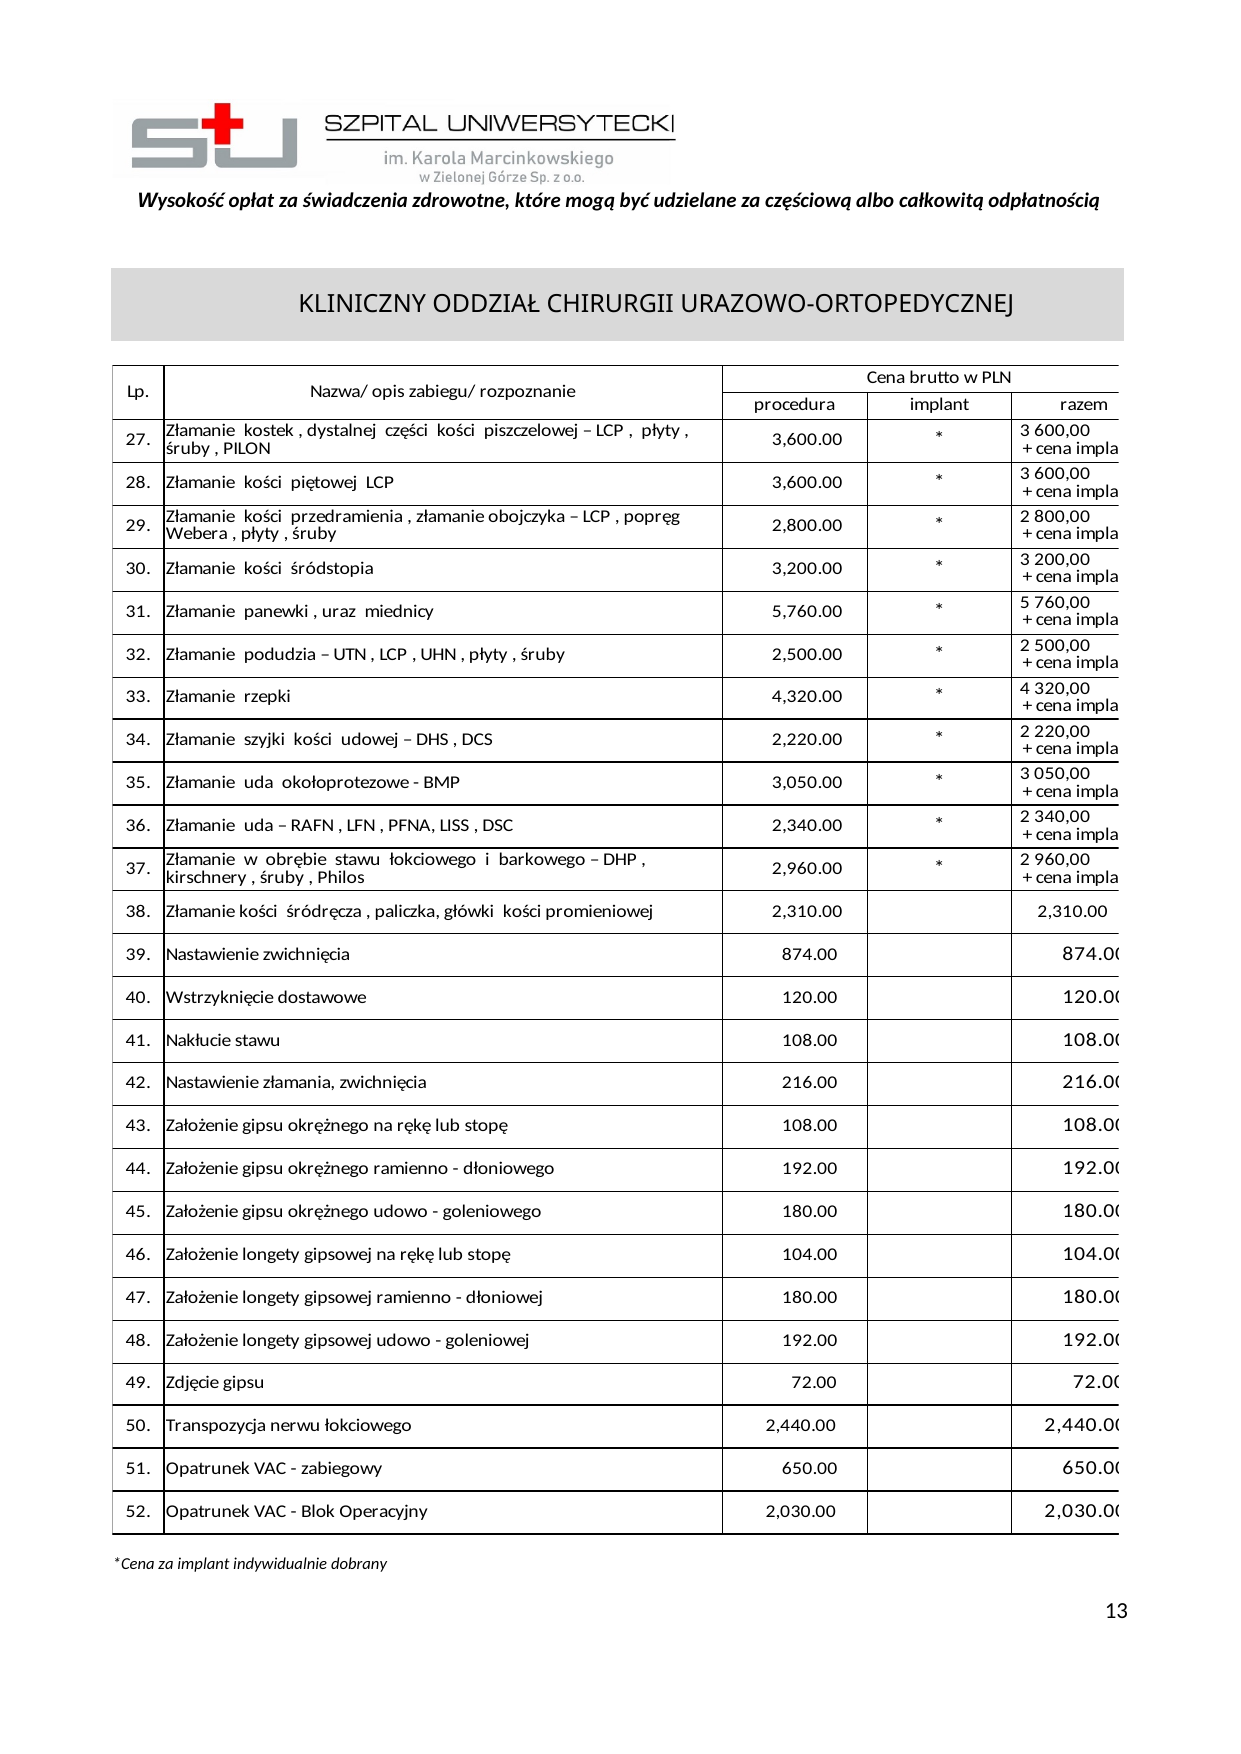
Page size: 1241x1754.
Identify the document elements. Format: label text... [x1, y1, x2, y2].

picture [112, 99, 697, 187]
text *Cena za implant indywidualnie dobrany [112, 1553, 1128, 1574]
